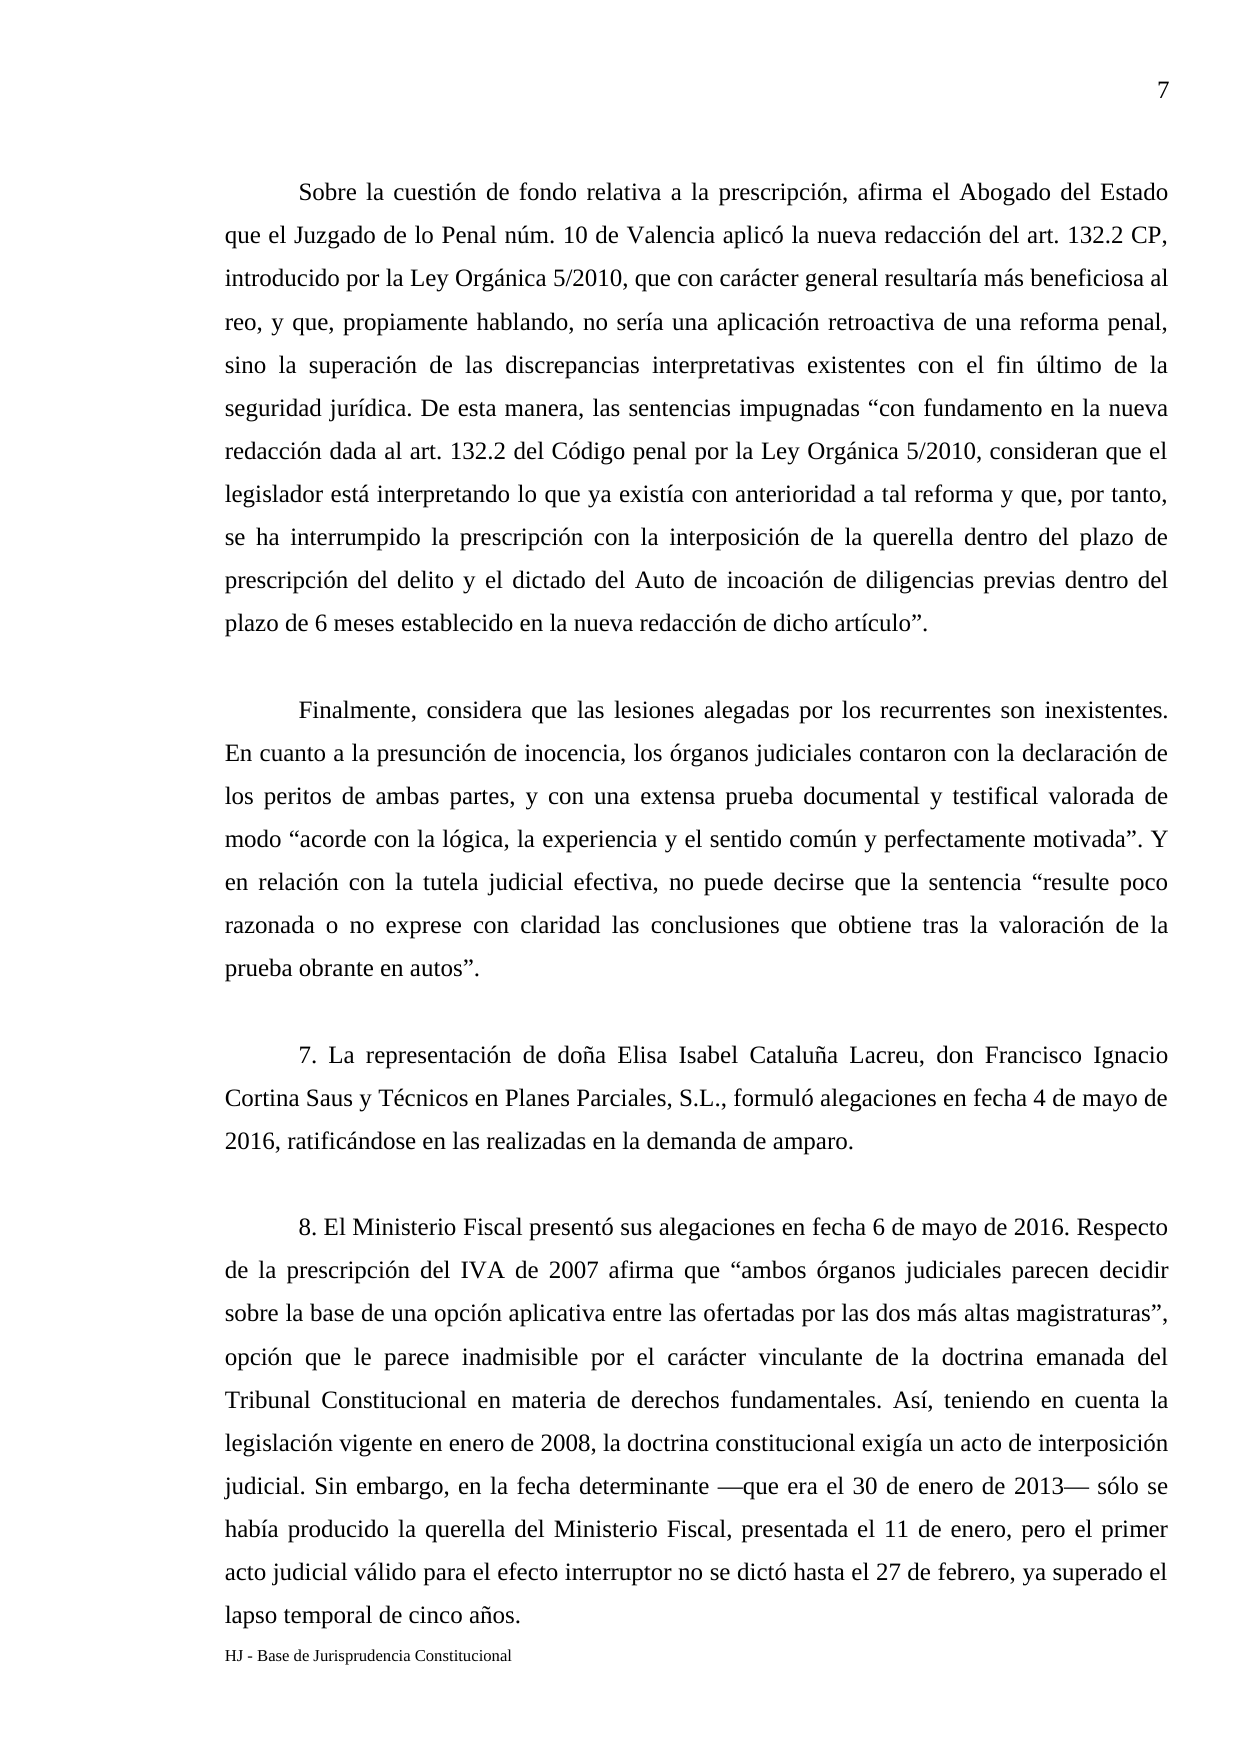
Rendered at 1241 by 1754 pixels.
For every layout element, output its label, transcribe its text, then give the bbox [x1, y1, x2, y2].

text 8. El Ministerio Fiscal presentó sus alegaciones en fecha 6 de mayo de 2016. Respecto de la prescripción del IVA de 2007 afirma que “ambos órganos judiciales parecen decidir sobre la base de una opción aplicativa entre las ofertadas por las dos más altas magistraturas”, opción que le parece inadmisible por el carácter vinculante de la doctrina emanada del Tribunal Constitucional en materia de derechos fundamentales. Así, teniendo en cuenta la legislación vigente en enero de 2008, la doctrina constitucional exigía un acto de interposición judicial. Sin embargo, en la fecha determinante —que era el 30 de enero de 2013— sólo se había producido la querella del Ministerio Fiscal, presentada el 11 de enero, pero el primer acto judicial válido para el efecto interruptor no se dictó hasta el 27 de febrero, ya superado el lapso temporal de cinco años. [224, 1212, 1169, 1629]
text Sobre la cuestión de fondo relativa a la prescripción, afirma el Abogado del Estado que el Juzgado de lo Penal núm. 10 de Valencia aplicó la nueva redacción del art. 132.2 CP, introducido por la Ley Orgánica 5/2010, que con carácter general resultaría más beneficiosa al reo, y que, propiamente hablando, no sería una aplicación retroactiva de una reforma penal, sino la superación de las discrepancias interpretativas existentes con el fin último de la seguridad jurídica. De esta manera, las sentencias impugnadas “con fundamento en la nueva redacción dada al art. 132.2 del Código penal por la Ley Orgánica 5/2010, consideran que el legislador está interpretando lo que ya existía con anterioridad a tal reforma y que, por tanto, se ha interrumpido la prescripción con la interposición de la querella dentro del plazo de prescripción del delito y el dictado del Auto de incoación de diligencias previas dentro del plazo de 6 meses establecido en la nueva redacción de dicho artículo”. [224, 177, 1169, 637]
text Finalmente, considera que las lesiones alegadas por los recurrentes son inexistentes. En cuanto a la presunción de inocencia, los órganos judiciales contaron con la declaración de los peritos de ambas partes, y con una extensa prueba documental y testifical valorada de modo “acorde con la lógica, la experiencia y el sentido común y perfectamente motivada”. Y en relación con la tutela judicial efectiva, no puede decirse que la sentencia “resulte poco razonada o no exprese con claridad las conclusiones que obtiene tras la valoración de la prueba obrante en autos”. [224, 695, 1169, 982]
text 7. La representación de doña Elisa Isabel Cataluña Lacreu, don Francisco Ignacio Cortina Saus y Técnicos en Planes Parciales, S.L., formuló alegaciones en fecha 4 de mayo de 2016, ratificándose en las realizadas en la demanda de amparo. [224, 1040, 1169, 1155]
